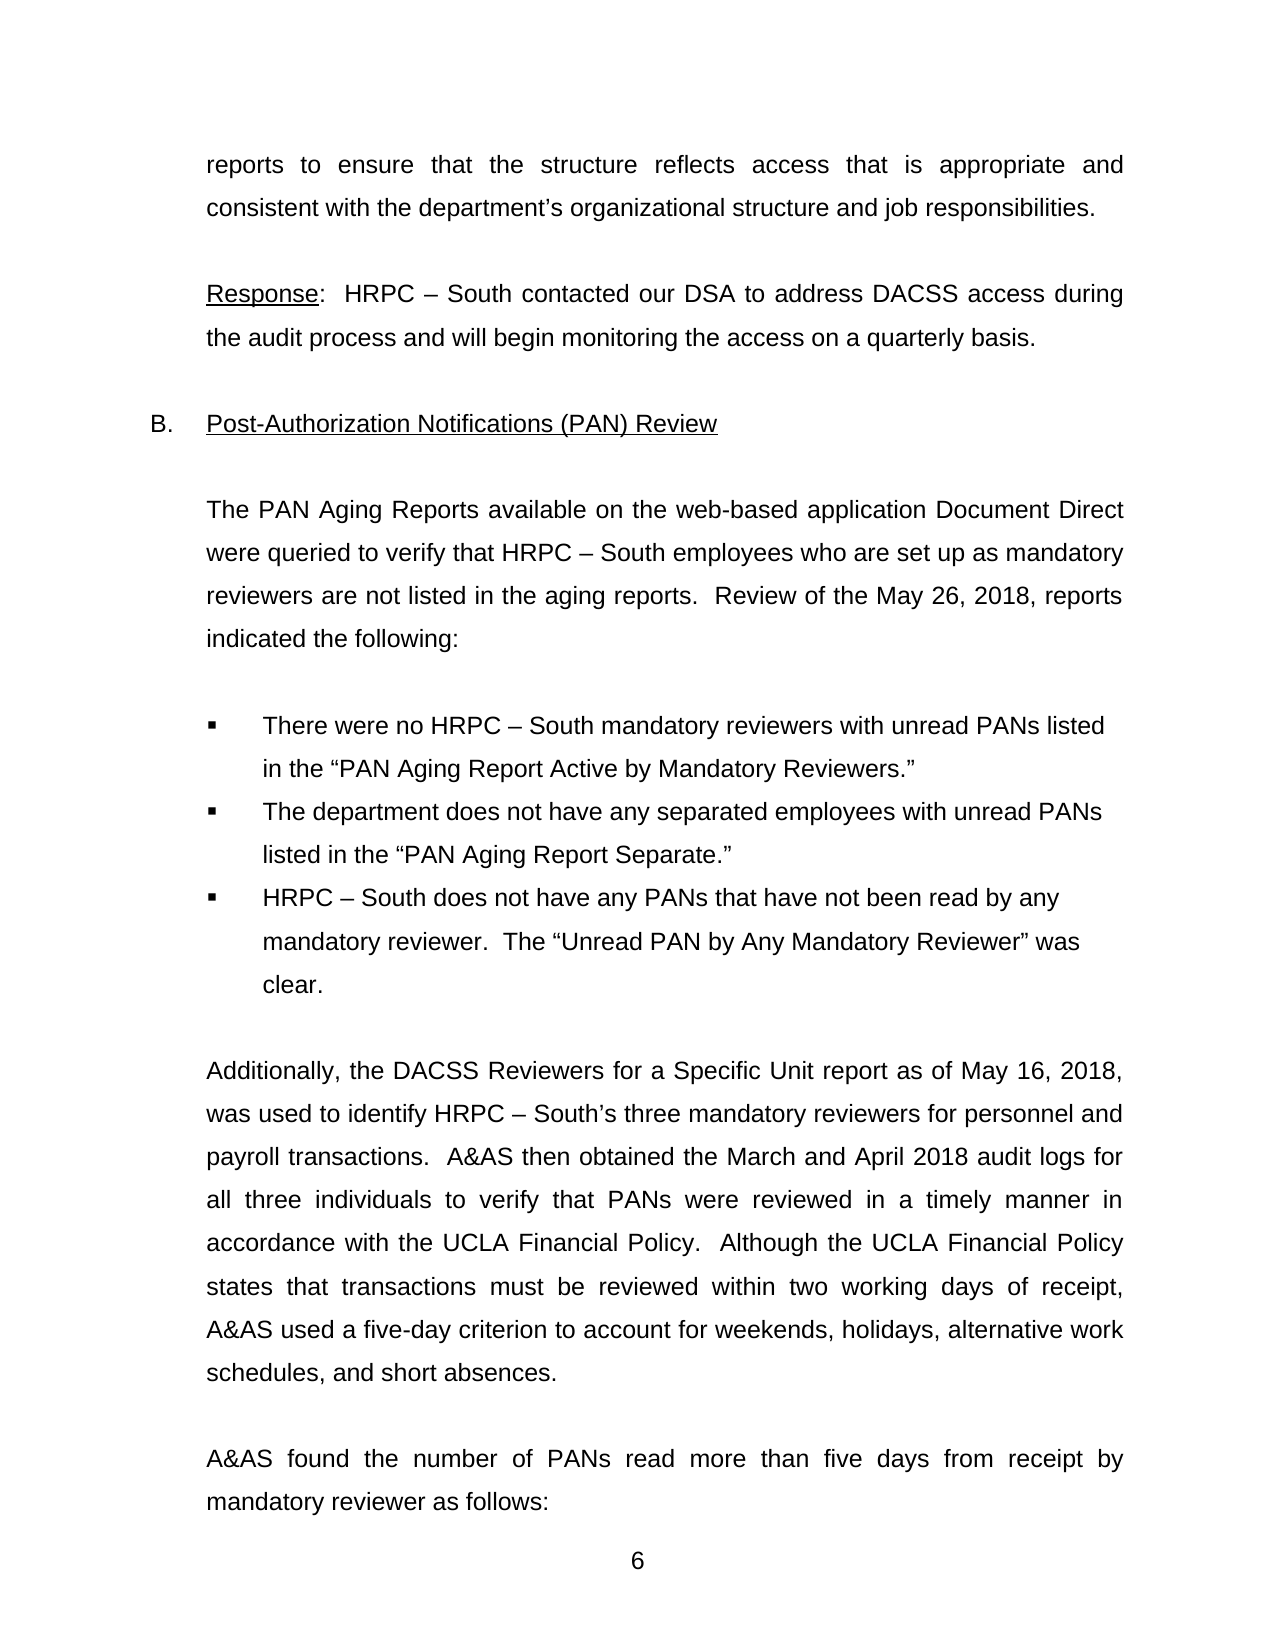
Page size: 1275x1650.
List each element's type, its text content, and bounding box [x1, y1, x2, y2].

list The department does not have any separated employees with unread PANs listed in the “PAN Aging Report Separate.” [206, 797, 1125, 869]
list Response: HRPC – South contacted our DSA to address DACSS access during the audit process and will begin monitoring the access on a quarterly basis. [206, 279, 1125, 351]
list HRPC – South does not have any PANs that have not been read by any mandatory reviewer. The “Unread PAN by Any Mandatory Reviewer” was clear. [206, 883, 1125, 998]
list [206, 150, 1125, 222]
text The PAN Aging Reports available on the web-based application Document Direct were queried to verify that HRPC – South employees who are set up as mandatory reviewers are not listed in the aging reports. Review of the May 26, 2018, reports indicated the following: [206, 495, 1125, 653]
text Additionally, the DACSS Reviewers for a Specific Unit report as of May 16, 2018, was used to identify HRPC – South’s three mandatory reviewers for personnel and payroll transactions. A&AS then obtained the March and April 2018 audit logs for all three individuals to verify that PANs were reviewed in a timely manner in accordance with the UCLA Financial Policy. Although the UCLA Financial Policy states that transactions must be reviewed within two working days of receipt, A&AS used a five-day criterion to account for weekends, holidays, alternative work schedules, and short absences. [206, 1056, 1125, 1387]
list There were no HRPC – South mandatory reviewers with unread PANs listed in the “PAN Aging Report Active by Mandatory Reviewers.” [206, 711, 1125, 783]
subtitle Post-Authorization Notifications (PAN) Review [150, 409, 1125, 437]
text A&AS found the number of PANs read more than five days from receipt by mandatory reviewer as follows: [206, 1444, 1125, 1516]
